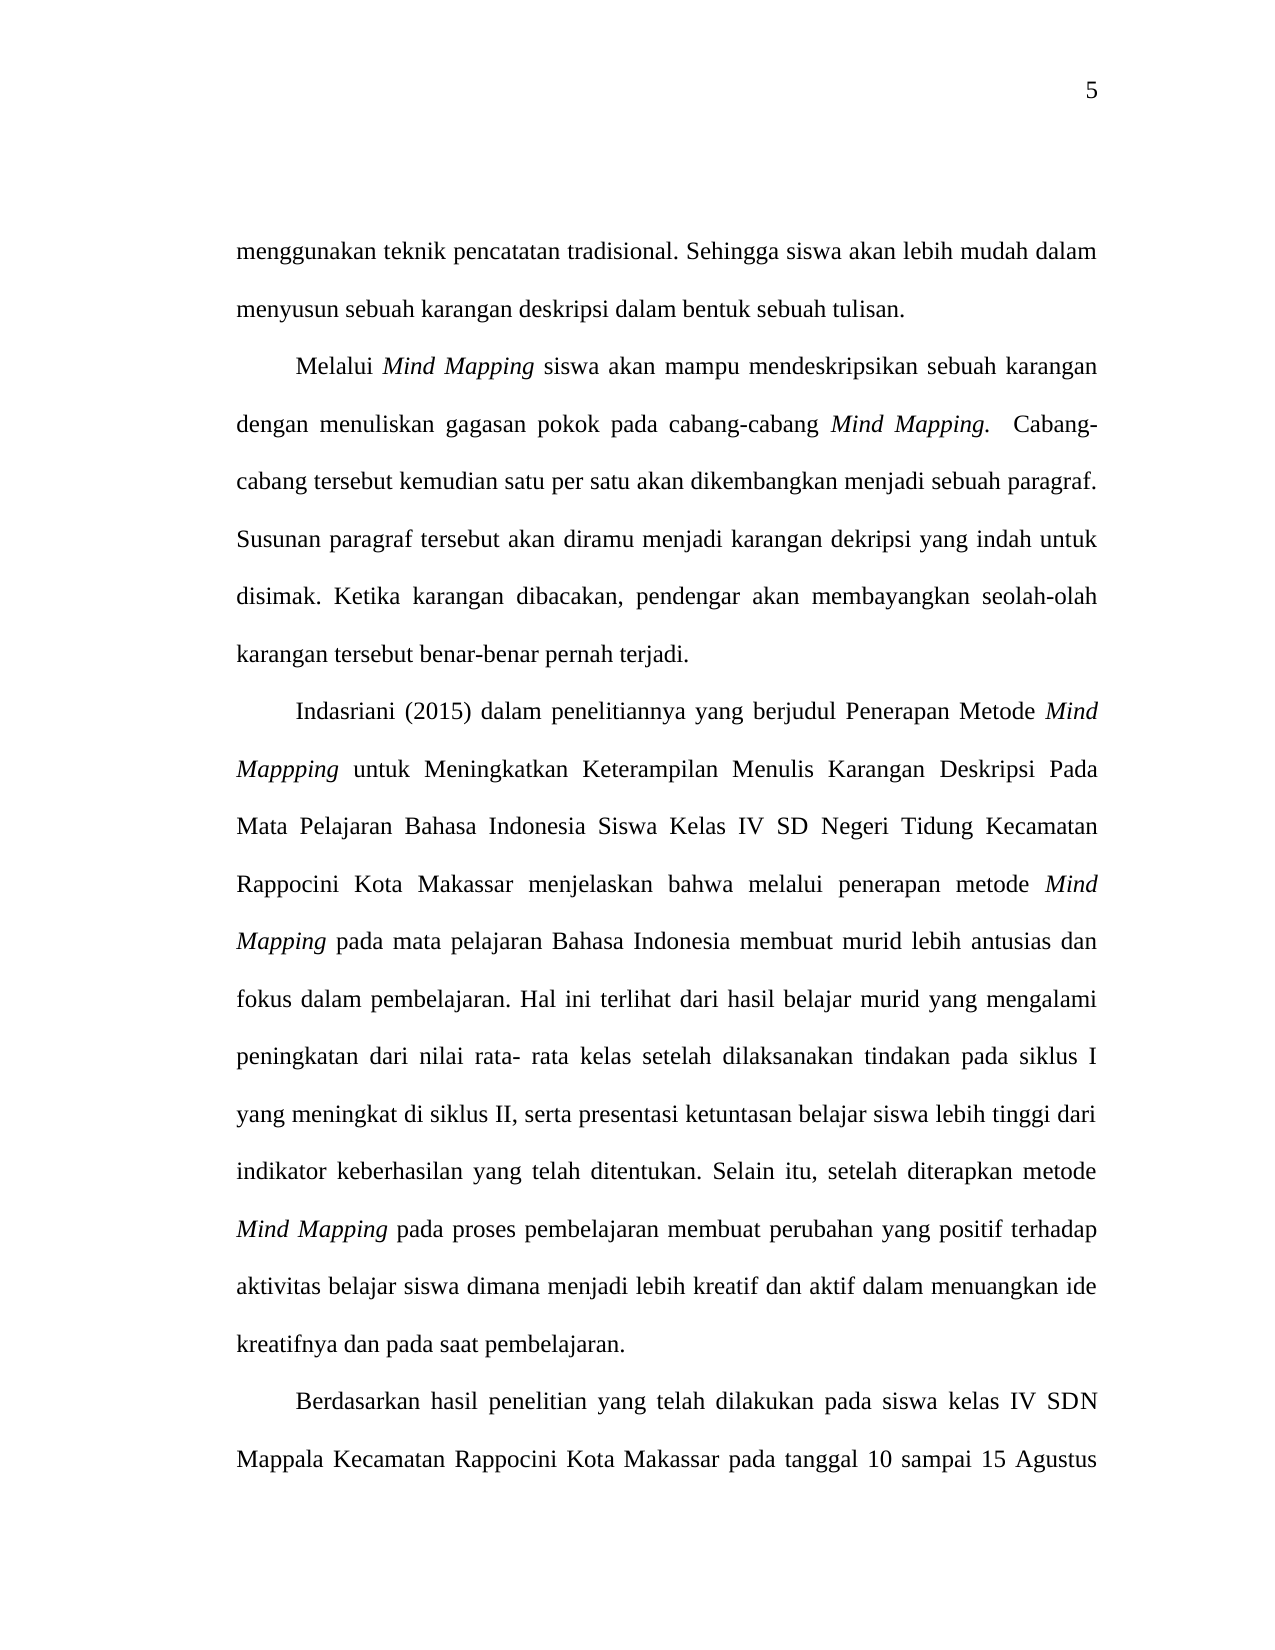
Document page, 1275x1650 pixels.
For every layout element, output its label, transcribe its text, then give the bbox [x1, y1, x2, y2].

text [236, 1386, 1098, 1472]
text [236, 236, 1098, 322]
text Melalui Mind Mapping siswa akan mampu mendeskripsikan sebuah karangan dengan menuliskan gagasan pokok pada cabang-cabang Mind Mapping. Cabang-cabang tersebut kemudian satu per satu akan dikembangkan menjadi sebuah paragraf. Susunan paragraf tersebut akan diramu menjadi karangan dekripsi yang indah untuk disimak. Ketika karangan dibacakan, pendengar akan membayangkan seolah-olah karangan tersebut benar-benar pernah terjadi. [236, 351, 1098, 667]
text Indasriani (2015) dalam penelitiannya yang berjudul Penerapan Metode Mind Mappping untuk Meningkatkan Keterampilan Menulis Karangan Deskripsi Pada Mata Pelajaran Bahasa Indonesia Siswa Kelas IV SD Negeri Tidung Kecamatan Rappocini Kota Makassar menjelaskan bahwa melalui penerapan metode Mind Mapping pada mata pelajaran Bahasa Indonesia membuat murid lebih antusias dan fokus dalam pembelajaran. Hal ini terlihat dari hasil belajar murid yang mengalami peningkatan dari nilai rata- rata kelas setelah dilaksanakan tindakan pada siklus I yang meningkat di siklus II, serta presentasi ketuntasan belajar siswa lebih tinggi dari indikator keberhasilan yang telah ditentukan. Selain itu, setelah diterapkan metode Mind Mapping pada proses pembelajaran membuat perubahan yang positif terhadap aktivitas belajar siswa dimana menjadi lebih kreatif dan aktif dalam menuangkan ide kreatifnya dan pada saat pembelajaran. [236, 696, 1098, 1357]
